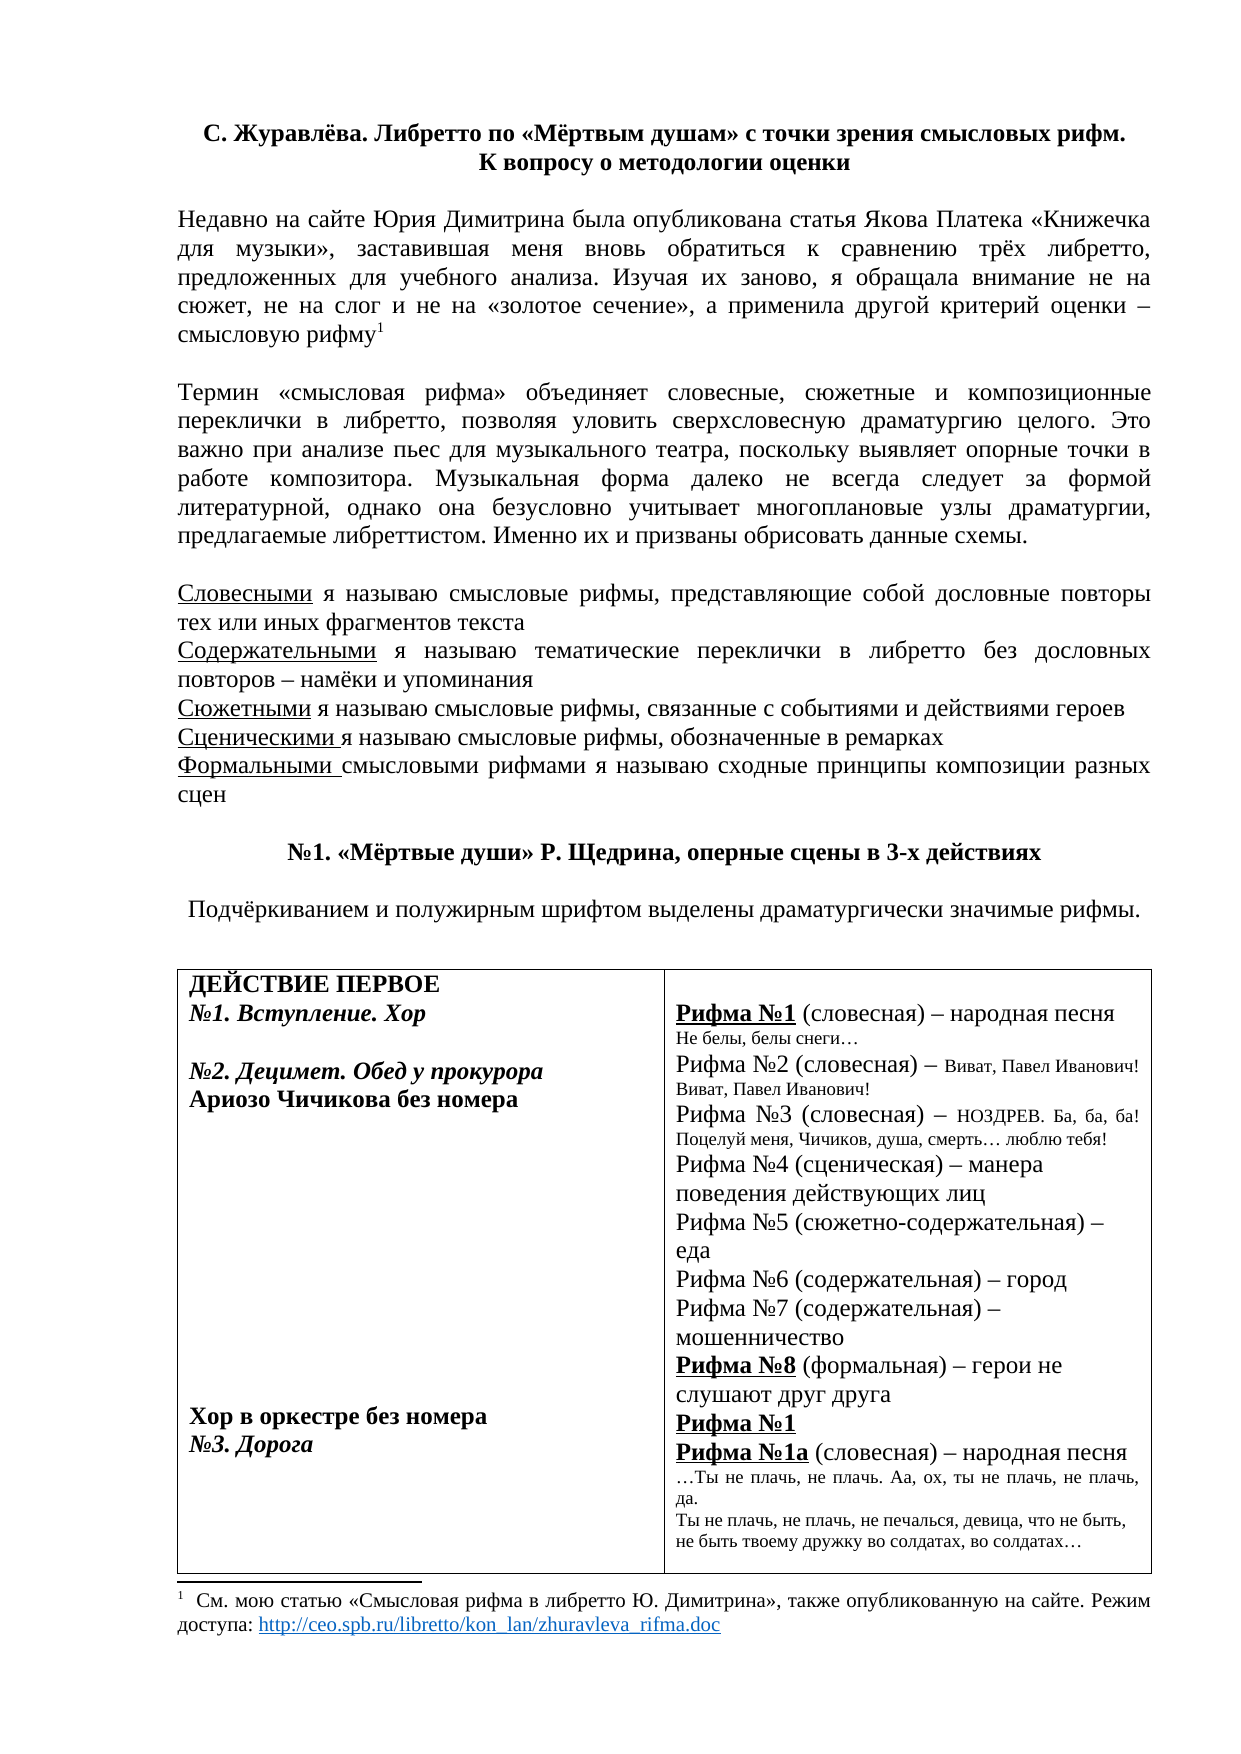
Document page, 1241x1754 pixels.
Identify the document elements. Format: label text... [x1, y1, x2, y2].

text №1. «Мёртвые души» Р. Щедрина, оперные сцены в 3-х действиях [177, 837, 1152, 866]
text Словесными я называю смысловые рифмы, представляющие собой дословные повторы тех или иных фрагментов текста [177, 578, 1152, 636]
text С. Журавлёва. Либретто по «Мёртвым душам» с точки зрения смысловых рифм. [177, 118, 1152, 147]
text Сценическими я называю смысловые рифмы, обозначенные в ремарках [177, 722, 1152, 751]
text Подчёркиванием и полужирным шрифтом выделены драматургически значимые рифмы. [177, 894, 1152, 923]
text Недавно на сайте Юрия Димитрина была опубликована статья Якова Платека «Книжечка для музыки», заставившая меня вновь обратиться к сравнению трёх либретто, предложенных для учебного анализа. Изучая их заново, я обращала внимание не на сюжет, не на слог и не на «золотое сечение», а применила другой критерий оценки – смысловую рифму [177, 204, 1152, 348]
text Формальными смысловыми рифмами я называю сходные принципы композиции разных сцен [177, 751, 1152, 808]
text К вопросу о методологии оценки [177, 147, 1152, 176]
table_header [665, 970, 1151, 1573]
text Сюжетными я называю смысловые рифмы, связанные с событиями и действиями героев [177, 693, 1152, 722]
text Содержательными я называю тематические переклички в либретто без дословных повторов – намёки и упоминания [177, 636, 1152, 693]
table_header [178, 970, 664, 1573]
text Термин «смысловая рифма» объединяет словесные, сюжетные и композиционные переклички в либретто, позволяя уловить сверхсловесную драматургию целого. Это важно при анализе пьес для музыкального театра, поскольку выявляет опорные точки в работе композитора. Музыкальная форма далеко не всегда следует за формой литературной, однако она безусловно учитывает многоплановые узлы драматургии, предлагаемые либреттистом. Именно их и призваны обрисовать данные схемы. [177, 377, 1152, 549]
